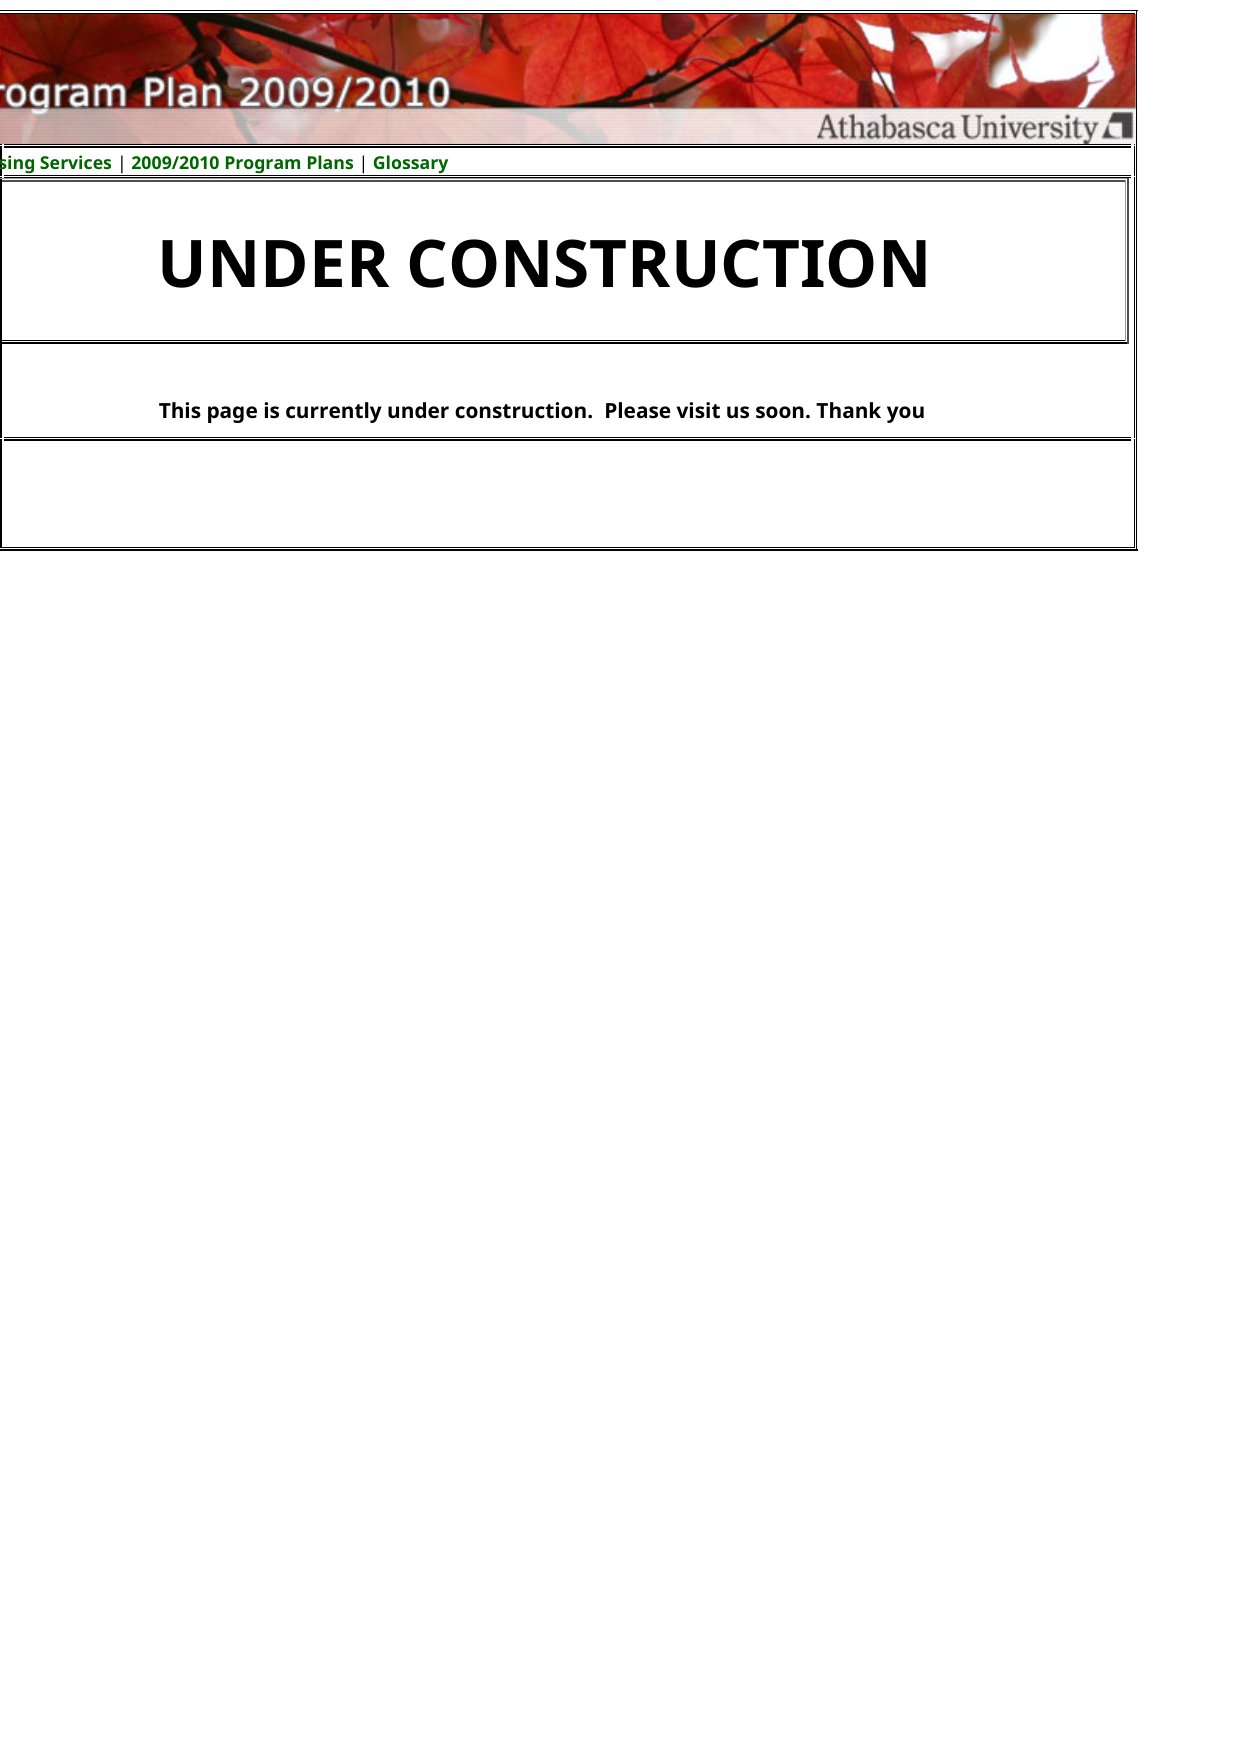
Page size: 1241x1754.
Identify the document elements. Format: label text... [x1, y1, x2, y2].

table_cell Advising Services | 2009/2010 Program Plans | Glossary [0, 144, 1136, 174]
table_cell This page is currently under construction. Please visit us soon. Thank you [2, 175, 1134, 437]
picture [0, 14, 1136, 144]
table_cell [2, 437, 1134, 547]
